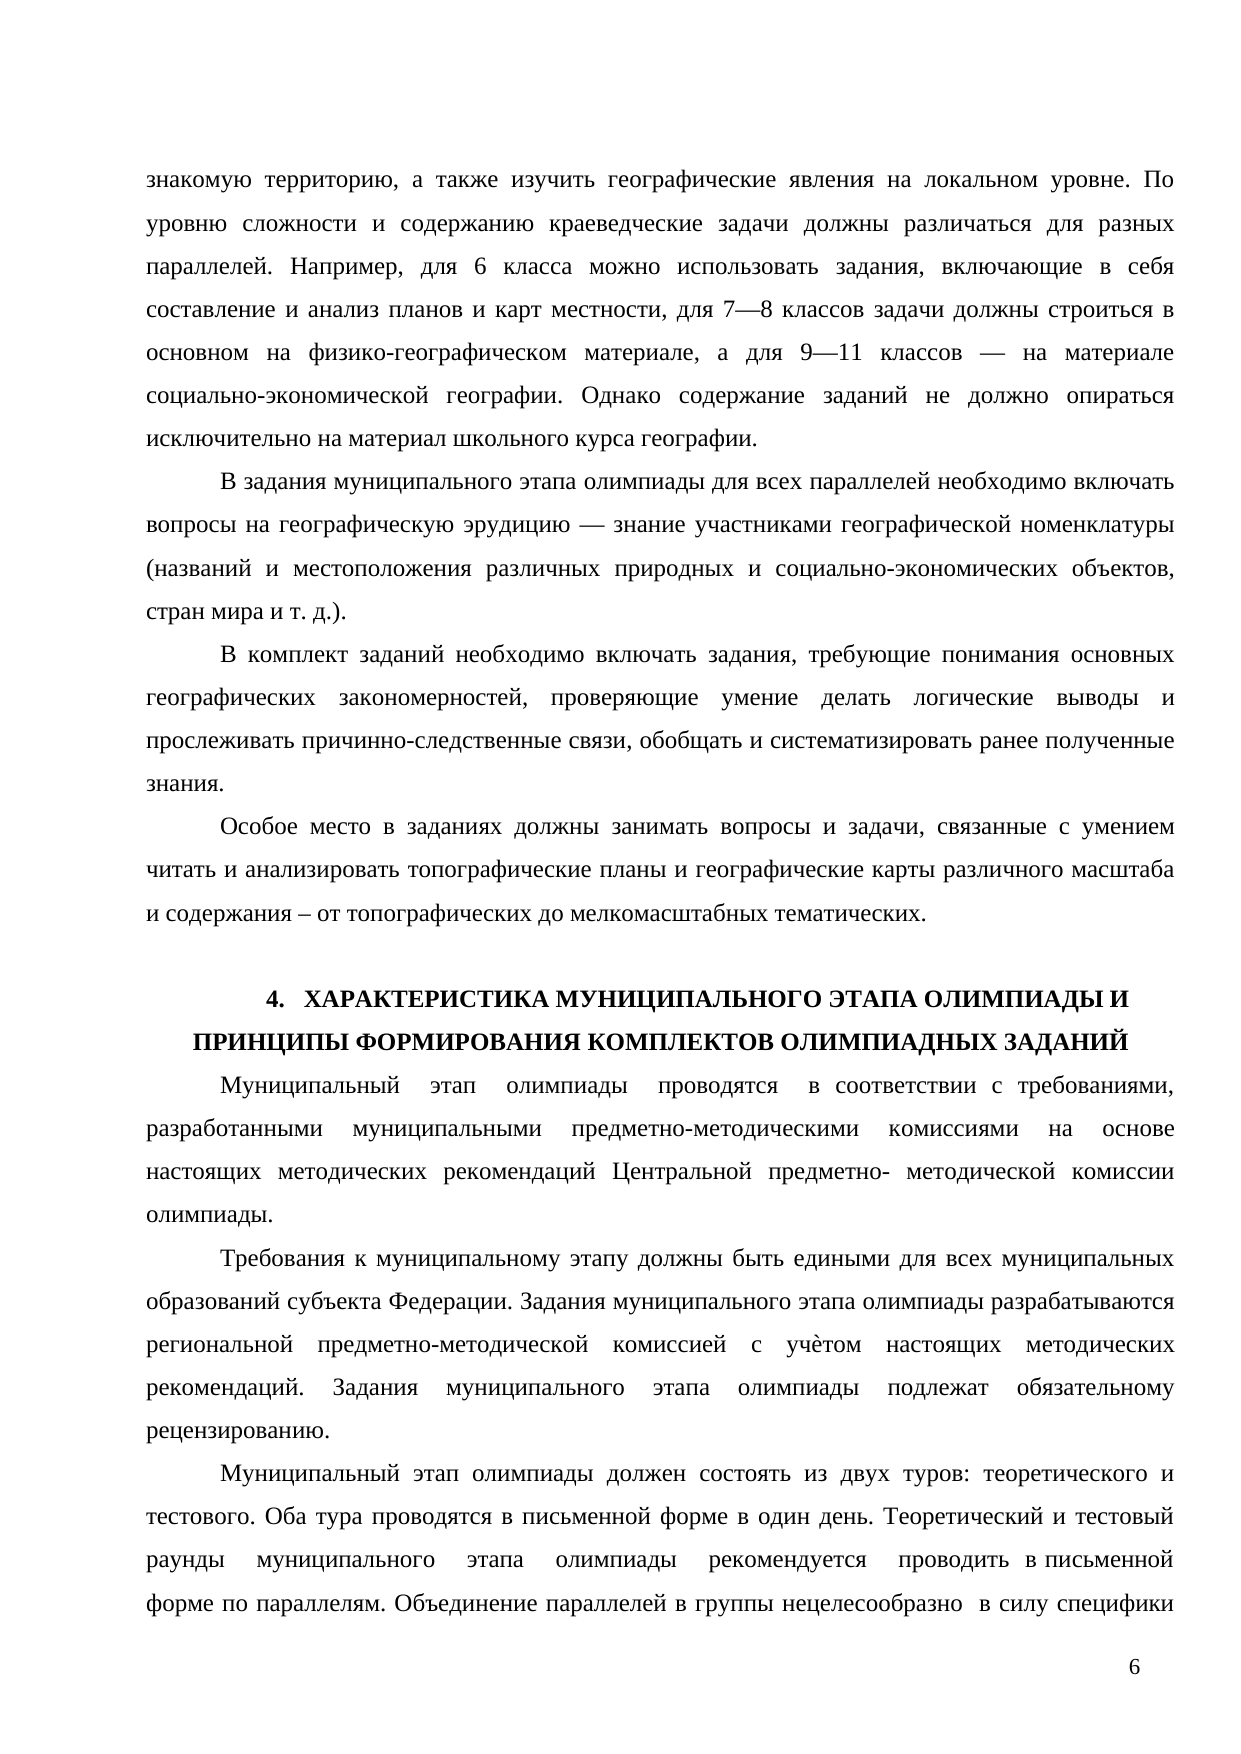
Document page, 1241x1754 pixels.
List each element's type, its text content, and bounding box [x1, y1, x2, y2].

text Муниципальный этап олимпиады проводятся в соответствии с требованиями, разработанными муниципальными предметно-методическими комиссиями на основе настоящих методических рекомендаций Центральной предметно- методической комиссии олимпиады. [146, 1070, 1176, 1228]
text В задания муниципального этапа олимпиады для всех параллелей необходимо включать вопросы на географическую эрудицию — знание участниками географической номенклатуры (названий и местоположения различных природных и социально-экономических объектов, стран мира и т. д.). [146, 466, 1176, 624]
subtitle ХАРАКТЕРИСТИКА МУНИЦИПАЛЬНОГО ЭТАПА ОЛИМПИАДЫ И ПРИНЦИПЫ ФОРМИРОВАНИЯ КОМПЛЕКТОВ ОЛИМПИАДНЫХ ЗАДАНИЙ [146, 984, 1176, 1056]
text Особое место в заданиях должны занимать вопросы и задачи, связанные с умением читать и анализировать топографические планы и географические карты различного масштаба и содержания – от топографических до мелкомасштабных тематических. [146, 811, 1176, 926]
text В комплект заданий необходимо включать задания, требующие понимания основных географических закономерностей, проверяющие умение делать логические выводы и прослеживать причинно-следственные связи, обобщать и систематизировать ранее полученные знания. [146, 639, 1176, 797]
text Требования к муниципальному этапу должны быть едиными для всех муниципальных образований субъекта Федерации. Задания муниципального этапа олимпиады разрабатываются региональной предметно-методической комиссией с учѐтом настоящих методических рекомендаций. Задания муниципального этапа олимпиады подлежат обязательному рецензированию. [146, 1243, 1176, 1444]
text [146, 1458, 1176, 1616]
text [146, 164, 1176, 452]
